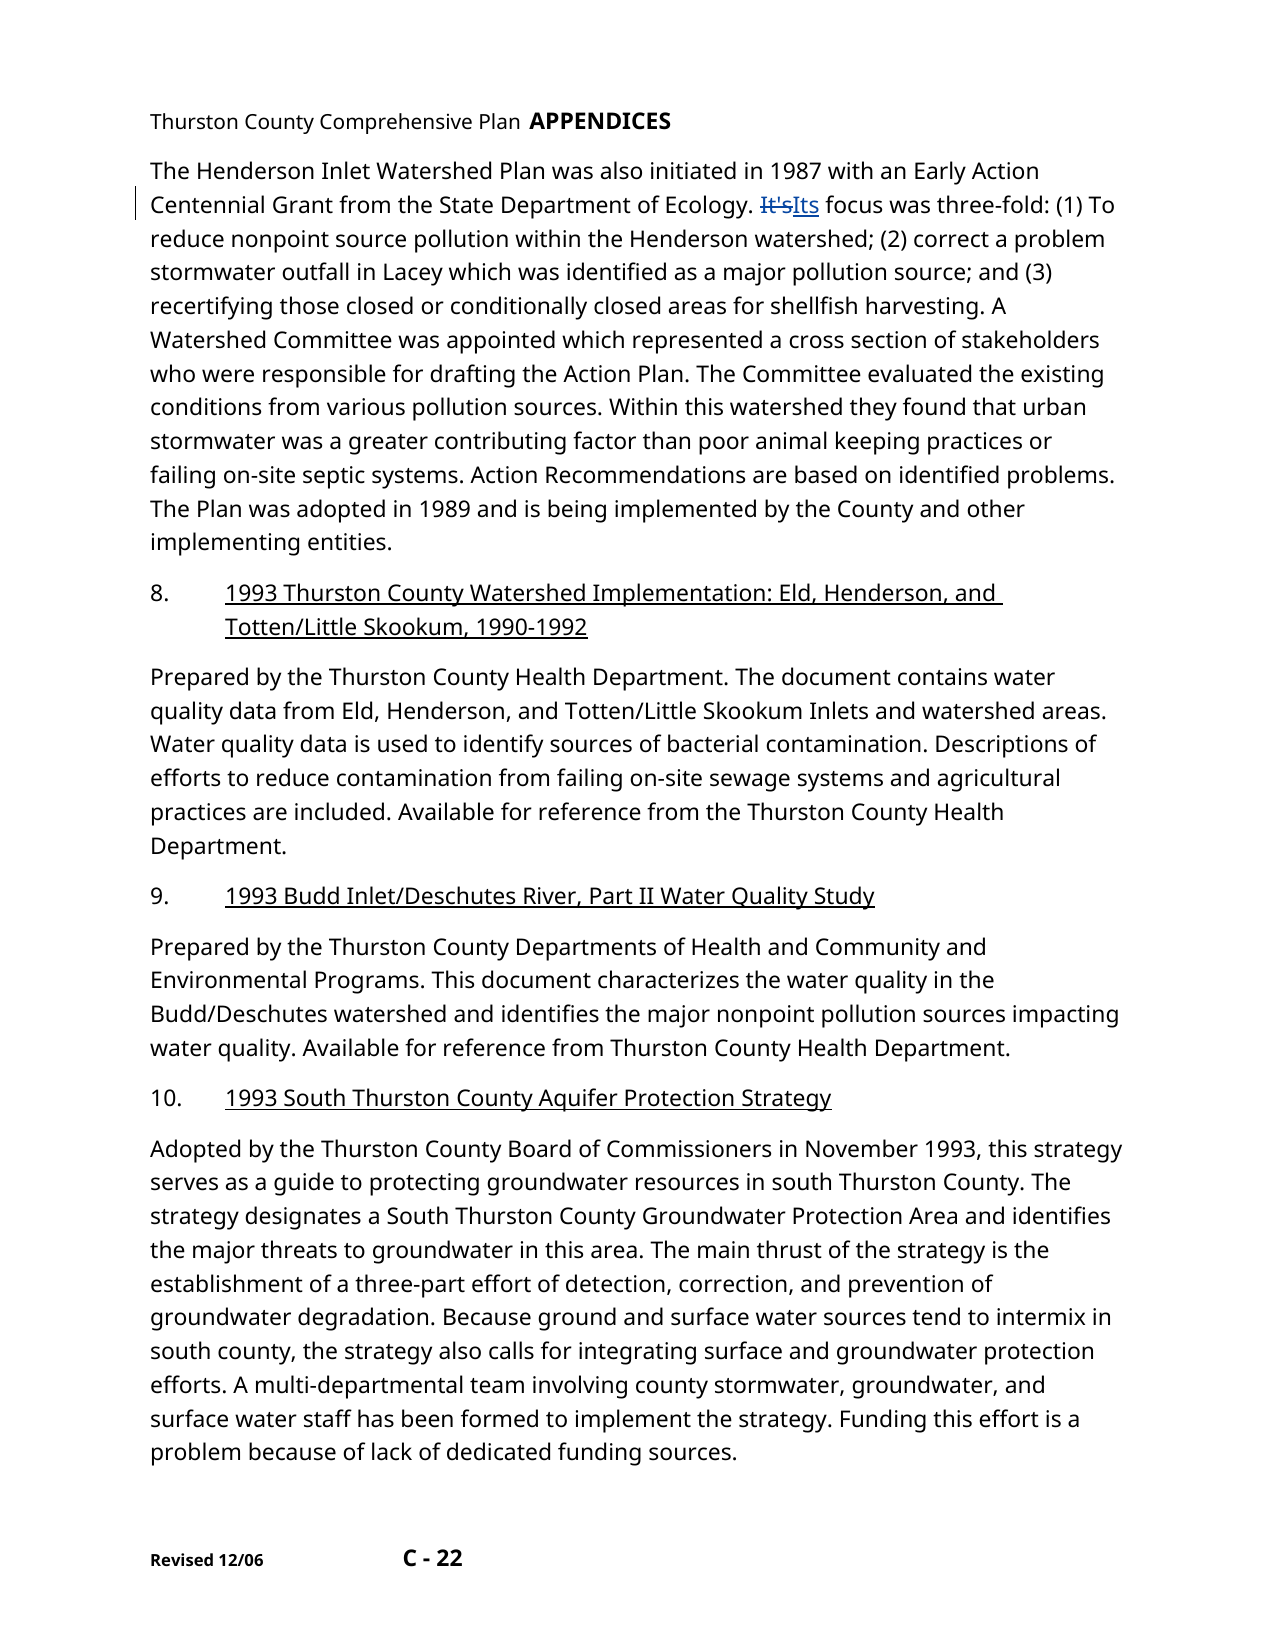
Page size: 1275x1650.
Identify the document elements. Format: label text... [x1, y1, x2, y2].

text Prepared by the Thurston County Departments of Health and Community and Environmental Programs. This document characterizes the water quality in the Budd/Deschutes watershed and identifies the major nonpoint pollution sources impacting water quality. Available for reference from Thurston County Health Department. [150, 930, 1125, 1063]
list 1993 Budd Inlet/Deschutes River, Part II Water Quality Study [150, 880, 1125, 911]
list 1993 South Thurston County Aquifer Protection Strategy [150, 1082, 1125, 1113]
text Prepared by the Thurston County Health Department. The document contains water quality data from Eld, Henderson, and Totten/Little Skookum Inlets and watershed areas. Water quality data is used to identify sources of bacterial contamination. Descriptions of efforts to reduce contamination from failing on-site sewage systems and agricultural practices are included. Available for reference from the Thurston County Health Department. [150, 661, 1125, 861]
text The Henderson Inlet Watershed Plan was also initiated in 1987 with an Early Action Centennial Grant from the State Department of Ecology. focus was three-fold: (1) To reduce nonpoint source pollution within the Henderson watershed; (2) correct a problem stormwater outfall in Lacey which was identified as a major pollution source; and (3) recertifying those closed or conditionally closed areas for shellfish harvesting. A Watershed Committee was appointed which represented a cross section of stakeholders who were responsible for drafting the Action Plan. The Committee evaluated the existing conditions from various pollution sources. Within this watershed they found that urban stormwater was a greater contributing factor than poor animal keeping practices or failing on-site septic systems. Action Recommendations are based on identified problems. The Plan was adopted in 1989 and is being implemented by the County and other implementing entities. [150, 155, 1125, 557]
list 1993 Thurston County Watershed Implementation: Eld, Henderson, and Totten/Little Skookum, 1990-1992 [150, 577, 1125, 642]
text Adopted by the Thurston County Board of Commissioners in November 1993, this strategy serves as a guide to protecting groundwater resources in south Thurston County. The strategy designates a South Thurston County Groundwater Protection Area and identifies the major threats to groundwater in this area. The main thrust of the strategy is the establishment of a three-part effort of detection, correction, and prevention of groundwater degradation. Because ground and surface water sources tend to intermix in south county, the strategy also calls for integrating surface and groundwater protection efforts. A multi-departmental team involving county stormwater, groundwater, and surface water staff has been formed to implement the strategy. Funding this effort is a problem because of lack of dedicated funding sources. [150, 1132, 1125, 1467]
